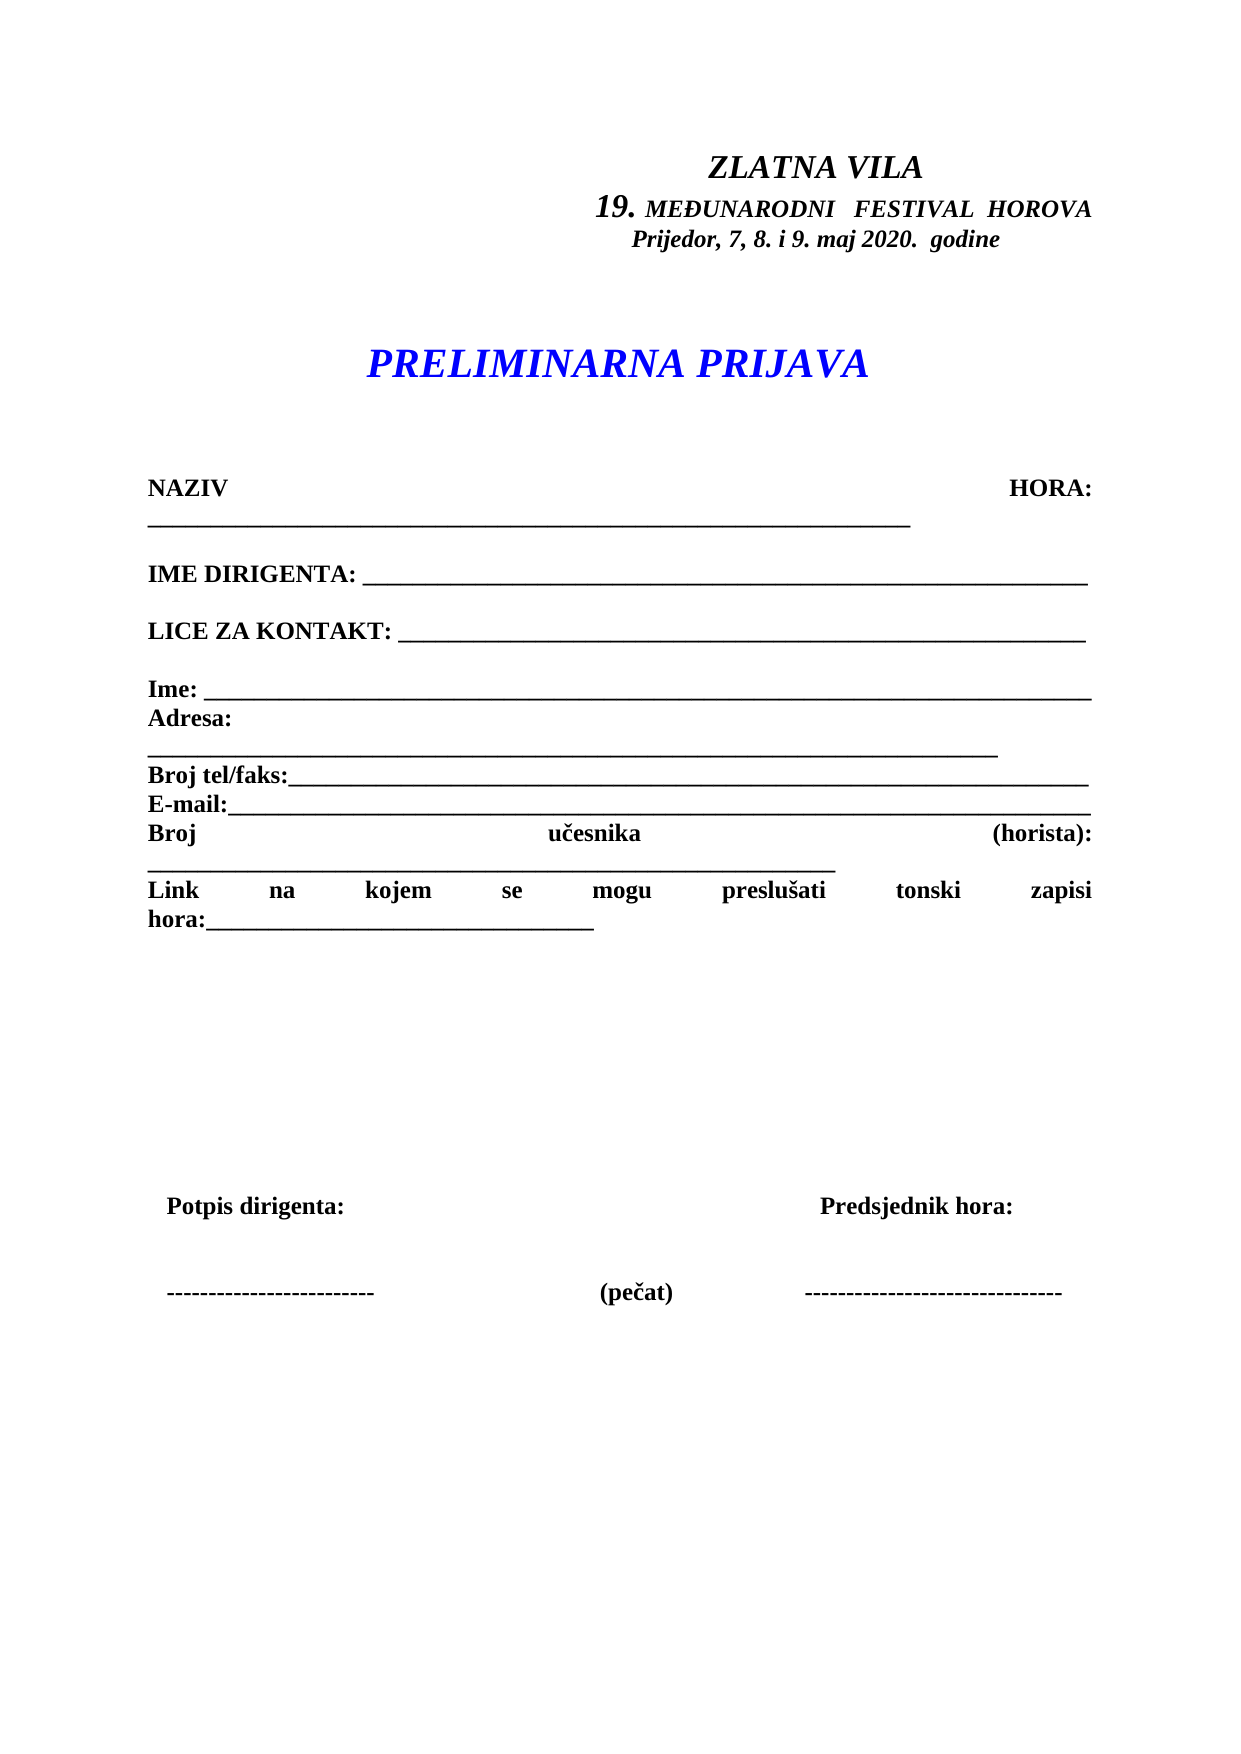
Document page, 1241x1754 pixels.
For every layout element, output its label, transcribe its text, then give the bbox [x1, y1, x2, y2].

text PRELIMINARNA PRIJAVA [148, 338, 1093, 386]
text Broj tel/faks:________________________________________________________________ [148, 760, 1093, 789]
text IME DIRIGENTA: __________________________________________________________ [148, 559, 1093, 588]
text NAZIV HORA: _____________________________________________________________ [148, 473, 1093, 530]
text Broj učesnika (horista): _______________________________________________________ [148, 818, 1093, 875]
text Potpis dirigenta: Predsjednik hora: [148, 1191, 1093, 1219]
text Prijedor, 7, 8. i 9. maj 2020. godine [148, 224, 1093, 253]
text E-mail:_____________________________________________________________________ [148, 789, 1093, 818]
text 19. MEĐUNARODNI FESTIVAL HOROVA [148, 186, 1093, 224]
text LICE ZA KONTAKT: _______________________________________________________ [148, 616, 1093, 645]
text Adresa: ____________________________________________________________________ [148, 703, 1093, 760]
text ------------------------- (pečat) ------------------------------- [148, 1277, 1093, 1306]
text Ime: _______________________________________________________________________ [148, 674, 1093, 703]
text Link na kojem se mogu preslušati tonski zapisi hora:_______________________________ [148, 875, 1093, 933]
text ZLATNA VILA [148, 148, 1093, 186]
